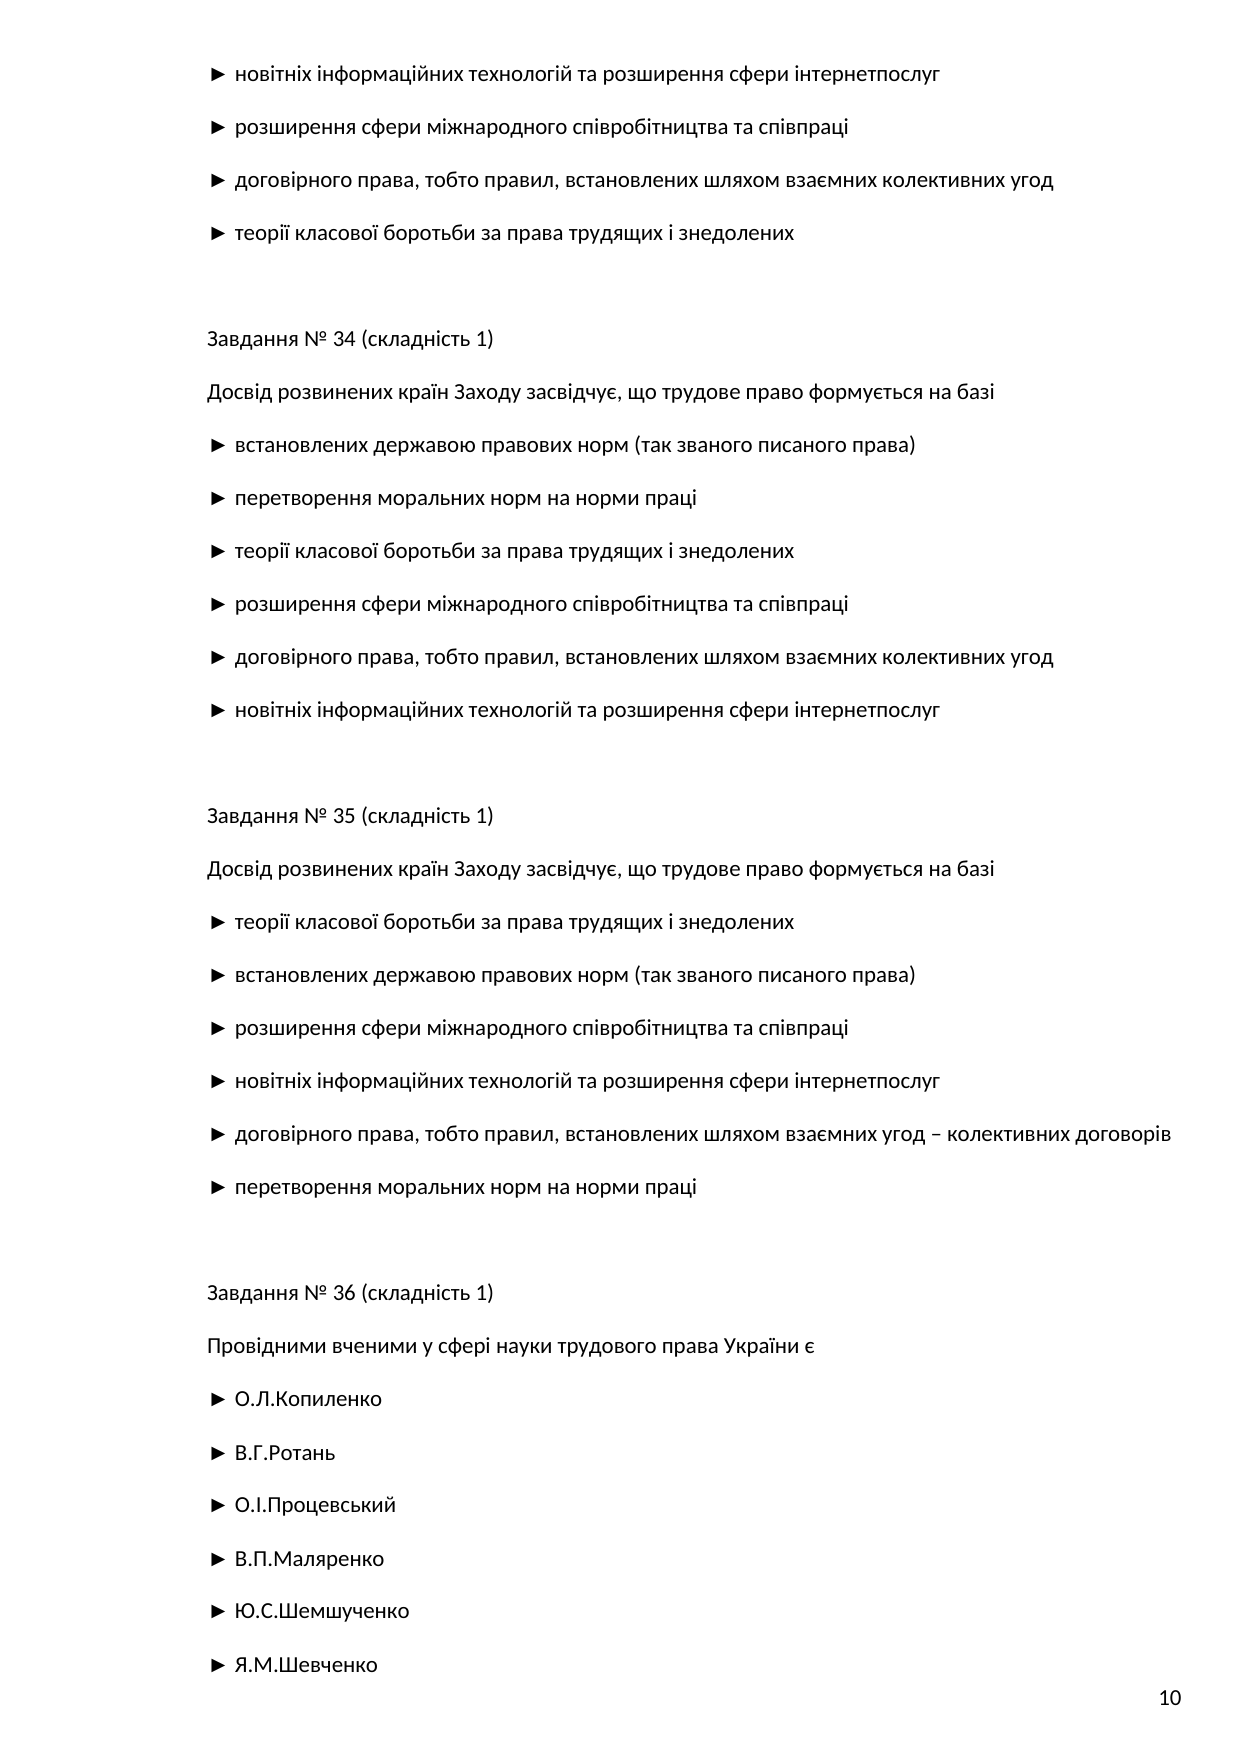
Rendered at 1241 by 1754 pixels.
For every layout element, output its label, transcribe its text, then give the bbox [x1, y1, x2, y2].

text ► В.Г.Ротань [207, 1438, 1181, 1466]
text ► новітніх інформаційних технологій та розширення сфери інтернетпослуг [207, 695, 1181, 723]
text ► договірного права, тобто правил, встановлених шляхом взаємних колективних угод [207, 642, 1181, 670]
text ► новітніх інформаційних технологій та розширення сфери інтернетпослуг [207, 1066, 1181, 1094]
text ► розширення сфери міжнародного співробітництва та співпраці [207, 1013, 1181, 1041]
text ► розширення сфери міжнародного співробітництва та співпраці [207, 589, 1181, 617]
text Досвід розвинених країн Заходу засвідчує, що трудове право формується на базі [207, 377, 1181, 405]
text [207, 1332, 1181, 1359]
text ► В.П.Маляренко [207, 1544, 1181, 1572]
text Завдання № 35 (складність 1) [207, 801, 1181, 829]
text ► розширення сфери міжнародного співробітництва та співпраці [207, 112, 1181, 140]
text Досвід розвинених країн Заходу засвідчує, що трудове право формується на базі [207, 854, 1181, 882]
text Завдання № 34 (складність 1) [207, 324, 1181, 352]
text ► новітніх інформаційних технологій та розширення сфери інтернетпослуг [207, 59, 1181, 87]
text ► О.І.Процевський [207, 1491, 1181, 1519]
text ► Я.М.Шевченко [207, 1650, 1181, 1678]
text ► теорії класової боротьби за права трудящих і знедолених [207, 907, 1181, 935]
text ► встановлених державою правових норм (так званого писаного права) [207, 430, 1181, 458]
text ► Ю.С.Шемшученко [207, 1597, 1181, 1625]
text ► О.Л.Копиленко [207, 1384, 1181, 1413]
text ► теорії класової боротьби за права трудящих і знедолених [207, 536, 1181, 564]
text ► перетворення моральних норм на норми праці [207, 483, 1181, 511]
text Завдання № 36 (складність 1) [207, 1278, 1181, 1307]
text ► договірного права, тобто правил, встановлених шляхом взаємних угод – колективних договорів [207, 1119, 1181, 1147]
text ► встановлених державою правових норм (так званого писаного права) [207, 960, 1181, 988]
text ► теорії класової боротьби за права трудящих і знедолених [207, 218, 1181, 246]
text ► договірного права, тобто правил, встановлених шляхом взаємних колективних угод [207, 165, 1181, 193]
text ► перетворення моральних норм на норми праці [207, 1172, 1181, 1201]
